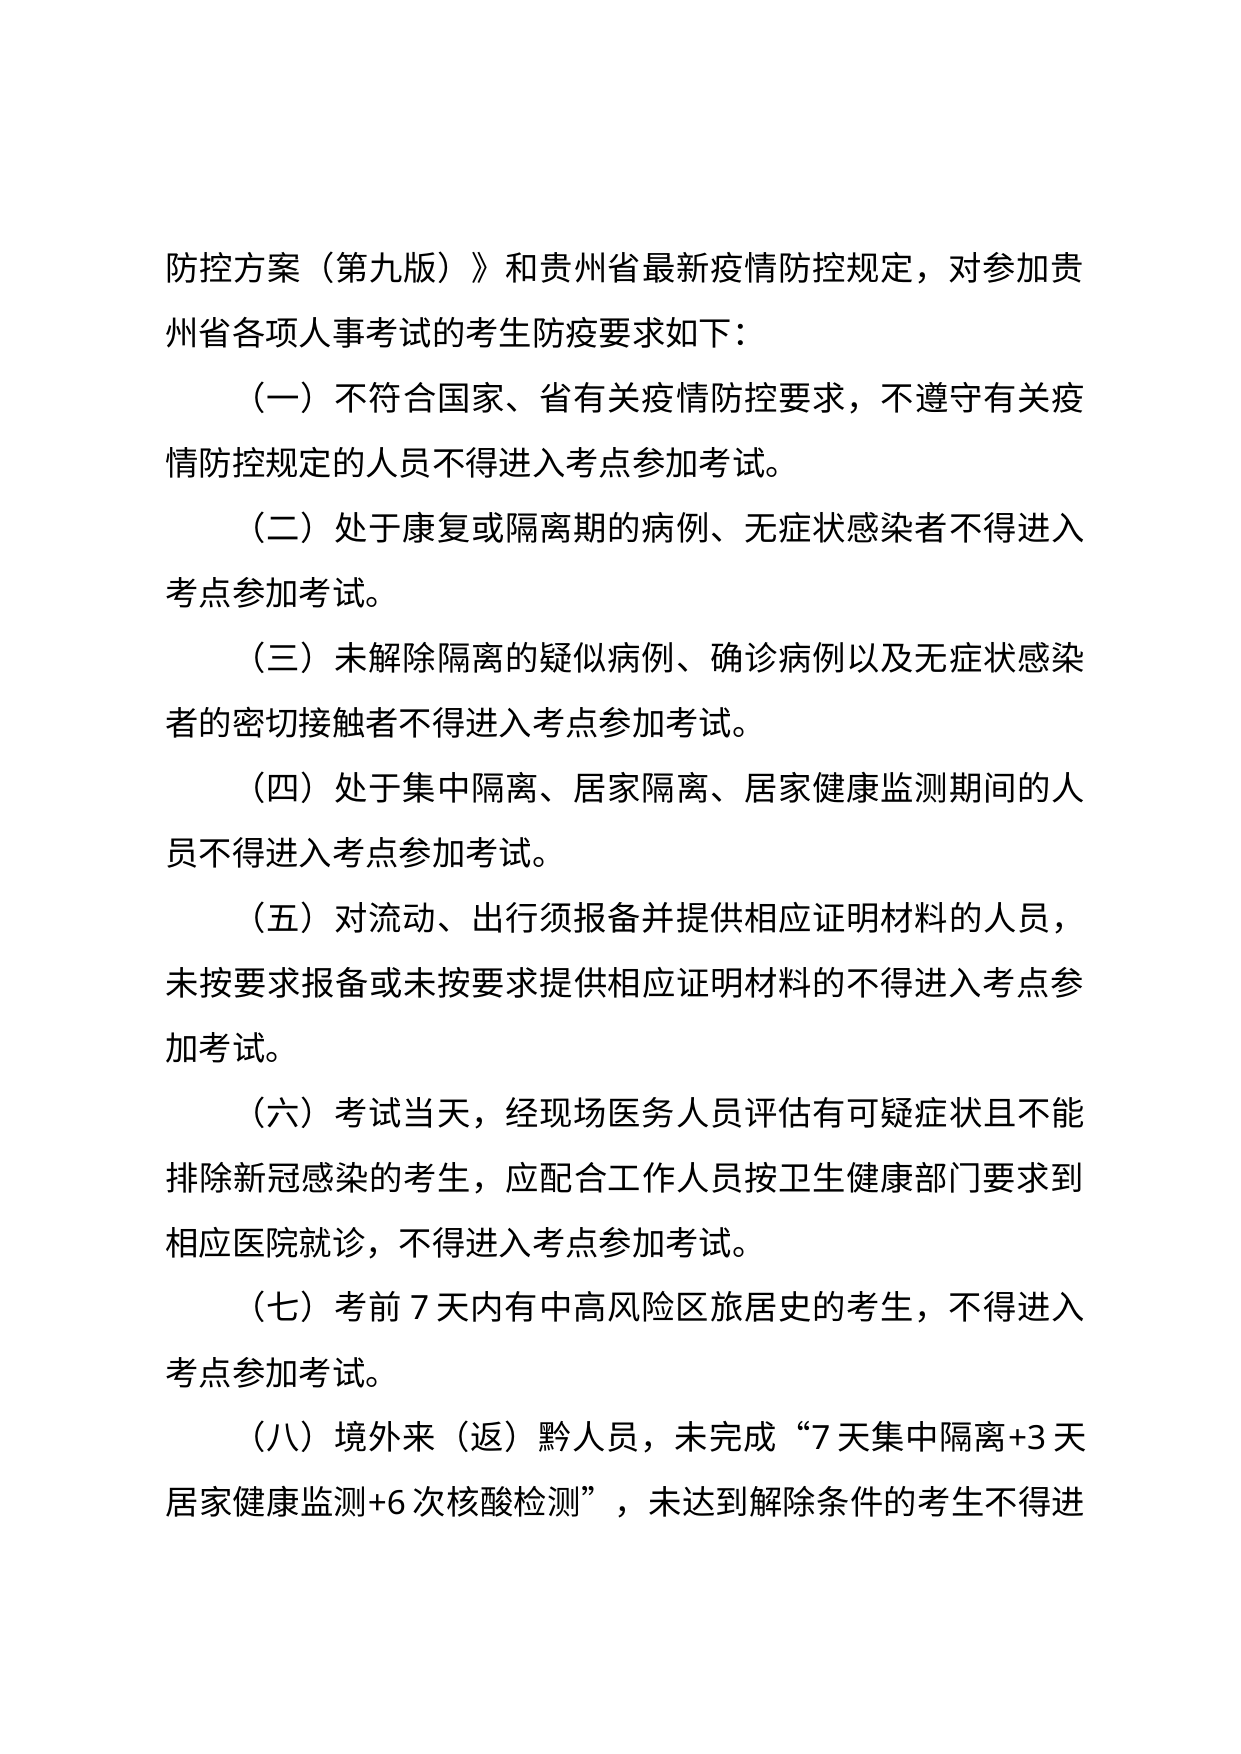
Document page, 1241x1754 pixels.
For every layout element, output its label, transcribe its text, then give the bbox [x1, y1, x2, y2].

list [165, 1403, 1087, 1533]
list （三）未解除隔离的疑似病例、确诊病例以及无症状感染者的密切接触者不得进入考点参加考试。 [165, 623, 1087, 753]
list （一）不符合国家、省有关疫情防控要求，不遵守有关疫情防控规定的人员不得进入考点参加考试。 [165, 363, 1087, 493]
list （七）考前7天内有中高风险区旅居史的考生，不得进入考点参加考试。 [165, 1273, 1087, 1403]
list （五）对流动、出行须报备并提供相应证明材料的人员，未按要求报备或未按要求提供相应证明材料的不得进入考点参加考试。 [165, 883, 1087, 1078]
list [165, 233, 1087, 363]
list （二）处于康复或隔离期的病例、无症状感染者不得进入考点参加考试。 [165, 493, 1087, 623]
list （四）处于集中隔离、居家隔离、居家健康监测期间的人员不得进入考点参加考试。 [165, 753, 1087, 883]
list （六）考试当天，经现场医务人员评估有可疑症状且不能排除新冠感染的考生，应配合工作人员按卫生健康部门要求到相应医院就诊，不得进入考点参加考试。 [165, 1078, 1087, 1273]
